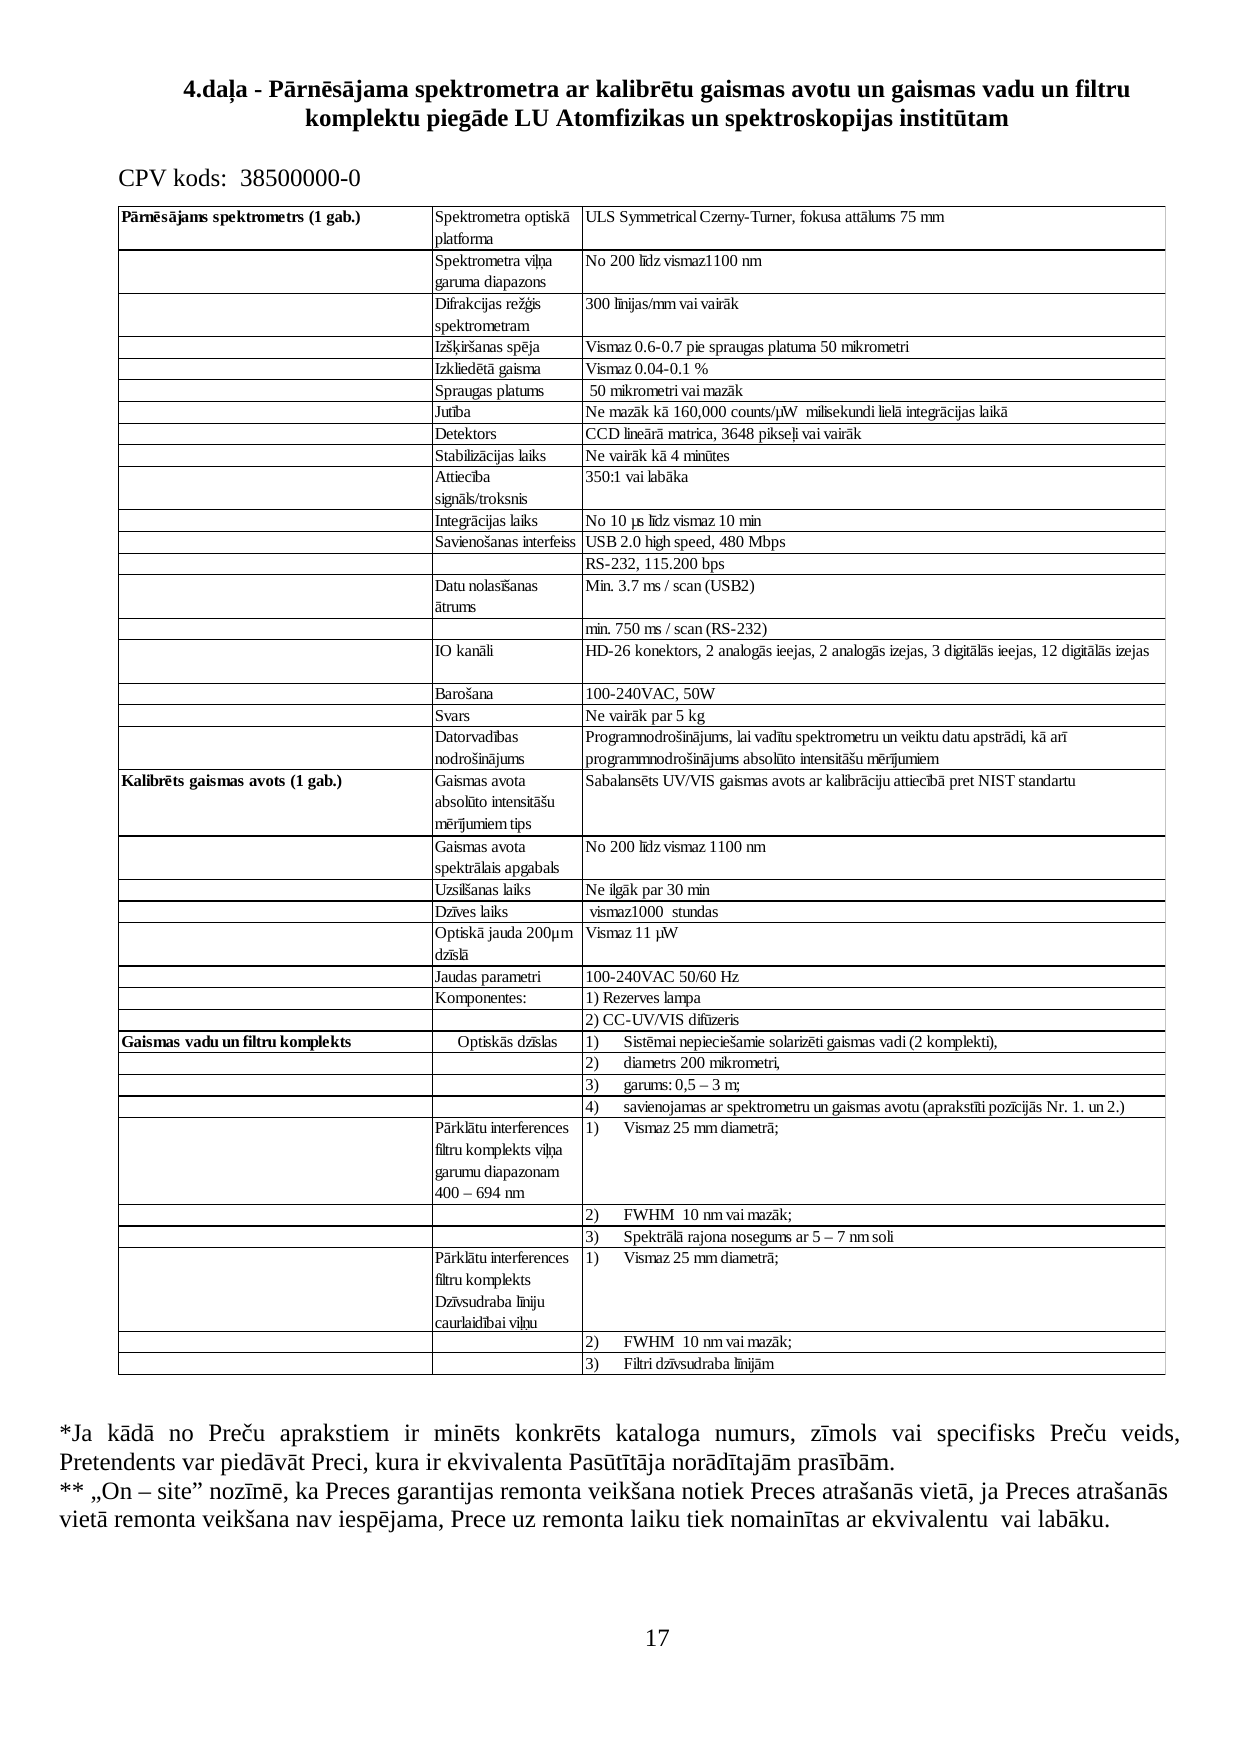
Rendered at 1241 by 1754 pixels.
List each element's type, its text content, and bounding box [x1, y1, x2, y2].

text CPV kods: 38500000-0 [118, 163, 1181, 192]
text *Ja kādā no Preču aprakstiem ir minēts konkrēts kataloga numurs, zīmols vai specifisks Preču veids, Pretendents var piedāvāt Preci, kura ir ekvivalenta Pasūtītāja norādītajām prasībām. [59, 1418, 1181, 1476]
text 4.daļa - Pārnēsājama spektrometra ar kalibrētu gaismas avotu un gaismas vadu un filtru komplektu piegāde LU Atomfizikas un spektroskopijas institūtam [133, 74, 1181, 131]
text ** „On – site” nozīmē, ka Preces garantijas remonta veikšana notiek Preces atrašanās vietā, ja Preces atrašanās vietā remonta veikšana nav iespējama, Prece uz remonta laiku tiek nomainītas ar ekvivalentu vai labāku. [59, 1476, 1181, 1533]
